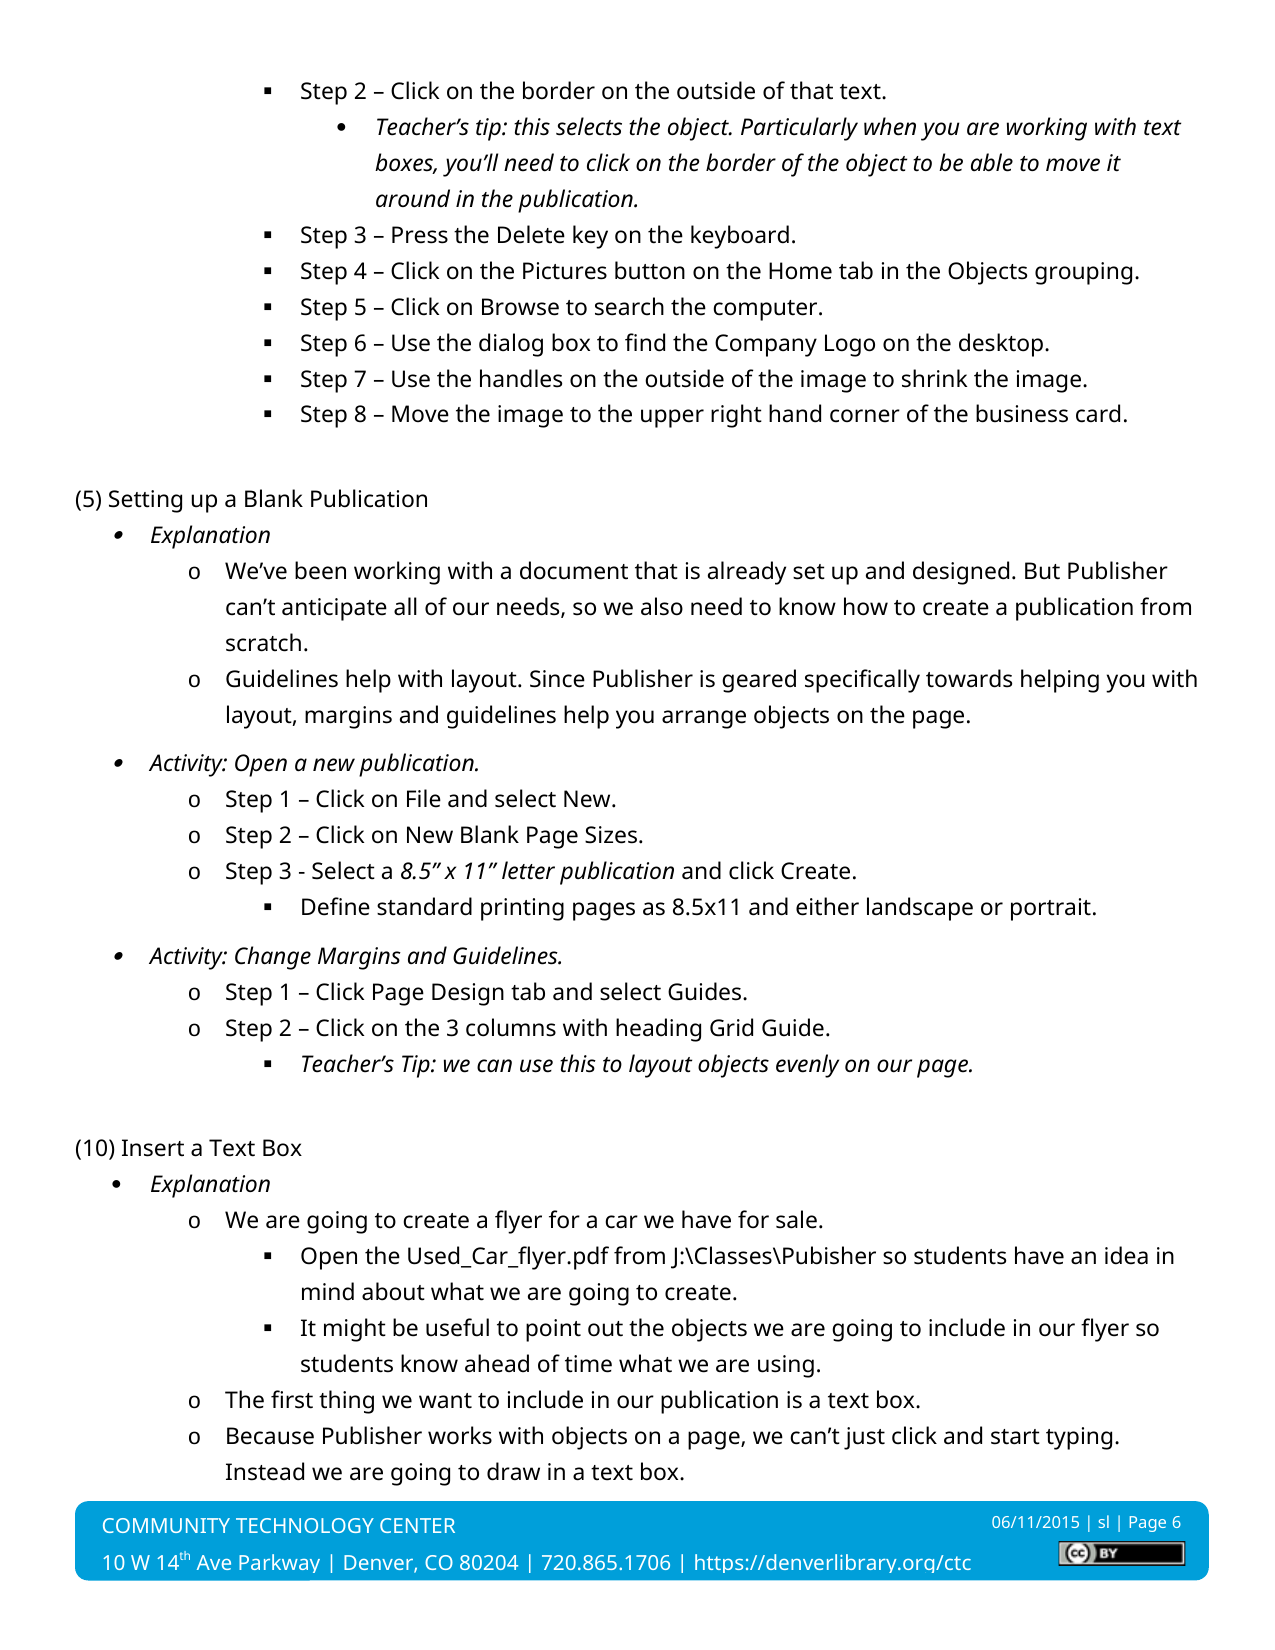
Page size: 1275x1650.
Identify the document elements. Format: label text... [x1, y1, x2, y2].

list The first thing we want to include in our publication is a text box. [187, 1384, 1200, 1415]
list Teacher’s Tip: we can use this to layout objects evenly on our page. [262, 1048, 1200, 1079]
list We are going to create a flyer for a car we have for sale. [187, 1204, 1200, 1235]
list Step 3 – Press the Delete key on the keyboard. [262, 219, 1200, 250]
text Explanation [112, 519, 1200, 550]
list We’ve been working with a document that is already set up and designed. But Publisher can’t anticipate all of our needs, so we also need to know how to create a publication from scratch. [187, 555, 1200, 658]
list Step 2 – Click on New Blank Page Sizes. [187, 819, 1200, 850]
list Teacher’s tip: this selects the object. Particularly when you are working with text boxes, you’ll need to click on the border of the object to be able to move it around in the publication. [337, 111, 1200, 214]
list Open the Used_Car_flyer.pdf from J:\Classes\Pubisher so students have an idea in mind about what we are going to create. [262, 1240, 1200, 1307]
text Activity: Open a new publication. [112, 747, 1200, 778]
list Step 5 – Click on Browse to search the computer. [262, 291, 1200, 322]
list Step 2 – Click on the 3 columns with heading Grid Guide. [187, 1012, 1200, 1043]
list Step 1 – Click Page Design tab and select Guides. [187, 976, 1200, 1007]
subtitle (10) Insert a Text Box [75, 1132, 1200, 1163]
list Step 7 – Use the handles on the outside of the image to shrink the image. [262, 362, 1200, 394]
list Define standard printing pages as 8.5x11 and either landscape or portrait. [262, 891, 1200, 922]
list Step 2 – Click on the border on the outside of that text. [262, 75, 1200, 106]
subtitle (5) Setting up a Blank Publication [75, 483, 1200, 514]
list Step 3 - Select a 8.5” x 11” letter publication and click Create. [187, 855, 1200, 886]
list Step 1 – Click on File and select New. [187, 783, 1200, 814]
list Step 4 – Click on the Pictures button on the Home tab in the Objects grouping. [262, 255, 1200, 286]
list Explanation [112, 1168, 1200, 1199]
list It might be useful to point out the objects we are going to include in our flyer so students know ahead of time what we are using. [262, 1312, 1200, 1379]
list Step 8 – Move the image to the upper right hand corner of the business card. [262, 398, 1200, 430]
list Guidelines help with layout. Since Publisher is geared specifically towards helping you with layout, margins and guidelines help you arrange objects on the page. [187, 663, 1200, 730]
list Step 6 – Use the dialog box to find the Company Logo on the desktop. [262, 327, 1200, 358]
list Because Publisher works with objects on a page, we can’t just click and start typing. Instead we are going to draw in a text box. [187, 1420, 1200, 1487]
text Activity: Change Margins and Guidelines. [112, 939, 1200, 971]
picture [1060, 1542, 1184, 1565]
